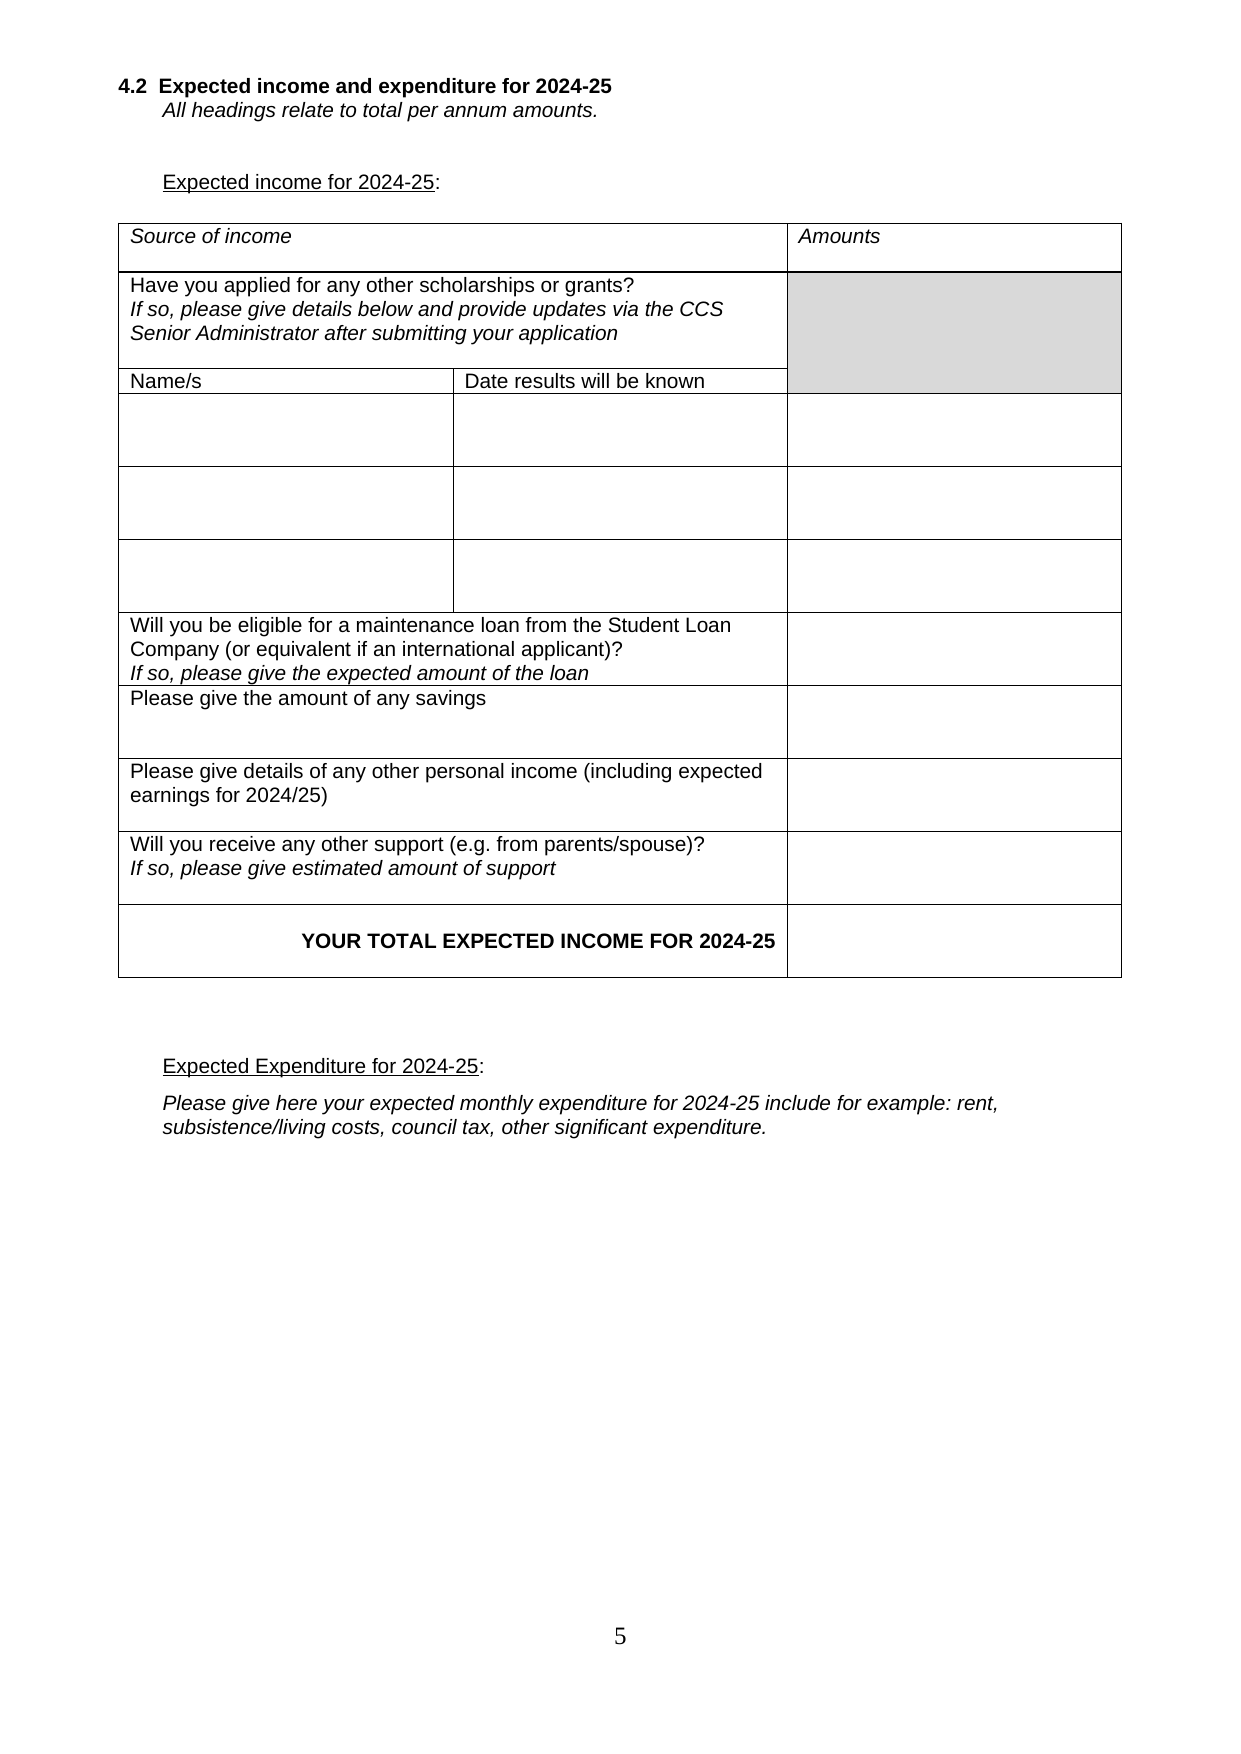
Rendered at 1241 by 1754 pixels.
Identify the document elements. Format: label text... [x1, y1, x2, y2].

table_cell YOUR TOTAL EXPECTED INCOME FOR 2024-25 [119, 905, 787, 977]
text Expected income for 2024-25: [162, 170, 1122, 194]
table_cell [119, 467, 453, 539]
table_header Source of income [119, 224, 787, 271]
text Expected Expenditure for 2024-25: [162, 1054, 1122, 1078]
table_header Amounts [788, 224, 1121, 271]
table_cell Name/s [119, 369, 453, 393]
text All headings relate to total per annum amounts. [118, 98, 1122, 122]
table_cell Have you applied for any other scholarships or grants? If so, please give details below and provide updates via the CCS Senior Administrator after submitting your application [119, 273, 787, 368]
table_cell [788, 759, 1121, 831]
table_cell [788, 467, 1121, 539]
table_cell [788, 613, 1121, 685]
table_cell Date results will be known [454, 369, 787, 393]
table_cell Will you be eligible for a maintenance loan from the Student Loan Company (or equivalent if an international applicant)? If so, please give the expected amount of the loan [119, 613, 787, 685]
table_cell [788, 686, 1121, 758]
table_cell [119, 394, 453, 466]
table_cell [788, 832, 1121, 904]
text Please give here your expected monthly expenditure for 2024-25 include for example: rent, subsistence/living costs, council tax, other significant expenditure. [162, 1091, 1122, 1139]
table_cell Please give details of any other personal income (including expected earnings for 2024/25) [119, 759, 787, 831]
table_cell [454, 467, 787, 539]
table_cell [119, 540, 453, 612]
table_cell [788, 540, 1121, 612]
table_cell [788, 273, 1121, 393]
table_cell [788, 394, 1121, 466]
table_cell Please give the amount of any savings [119, 686, 787, 758]
table_cell Will you receive any other support (e.g. from parents/spouse)? If so, please give estimated amount of support [119, 832, 787, 904]
table_cell [454, 394, 787, 466]
table_cell [454, 540, 787, 612]
text 4.2 Expected income and expenditure for 2024-25 [118, 74, 1122, 98]
table_cell [788, 905, 1121, 977]
